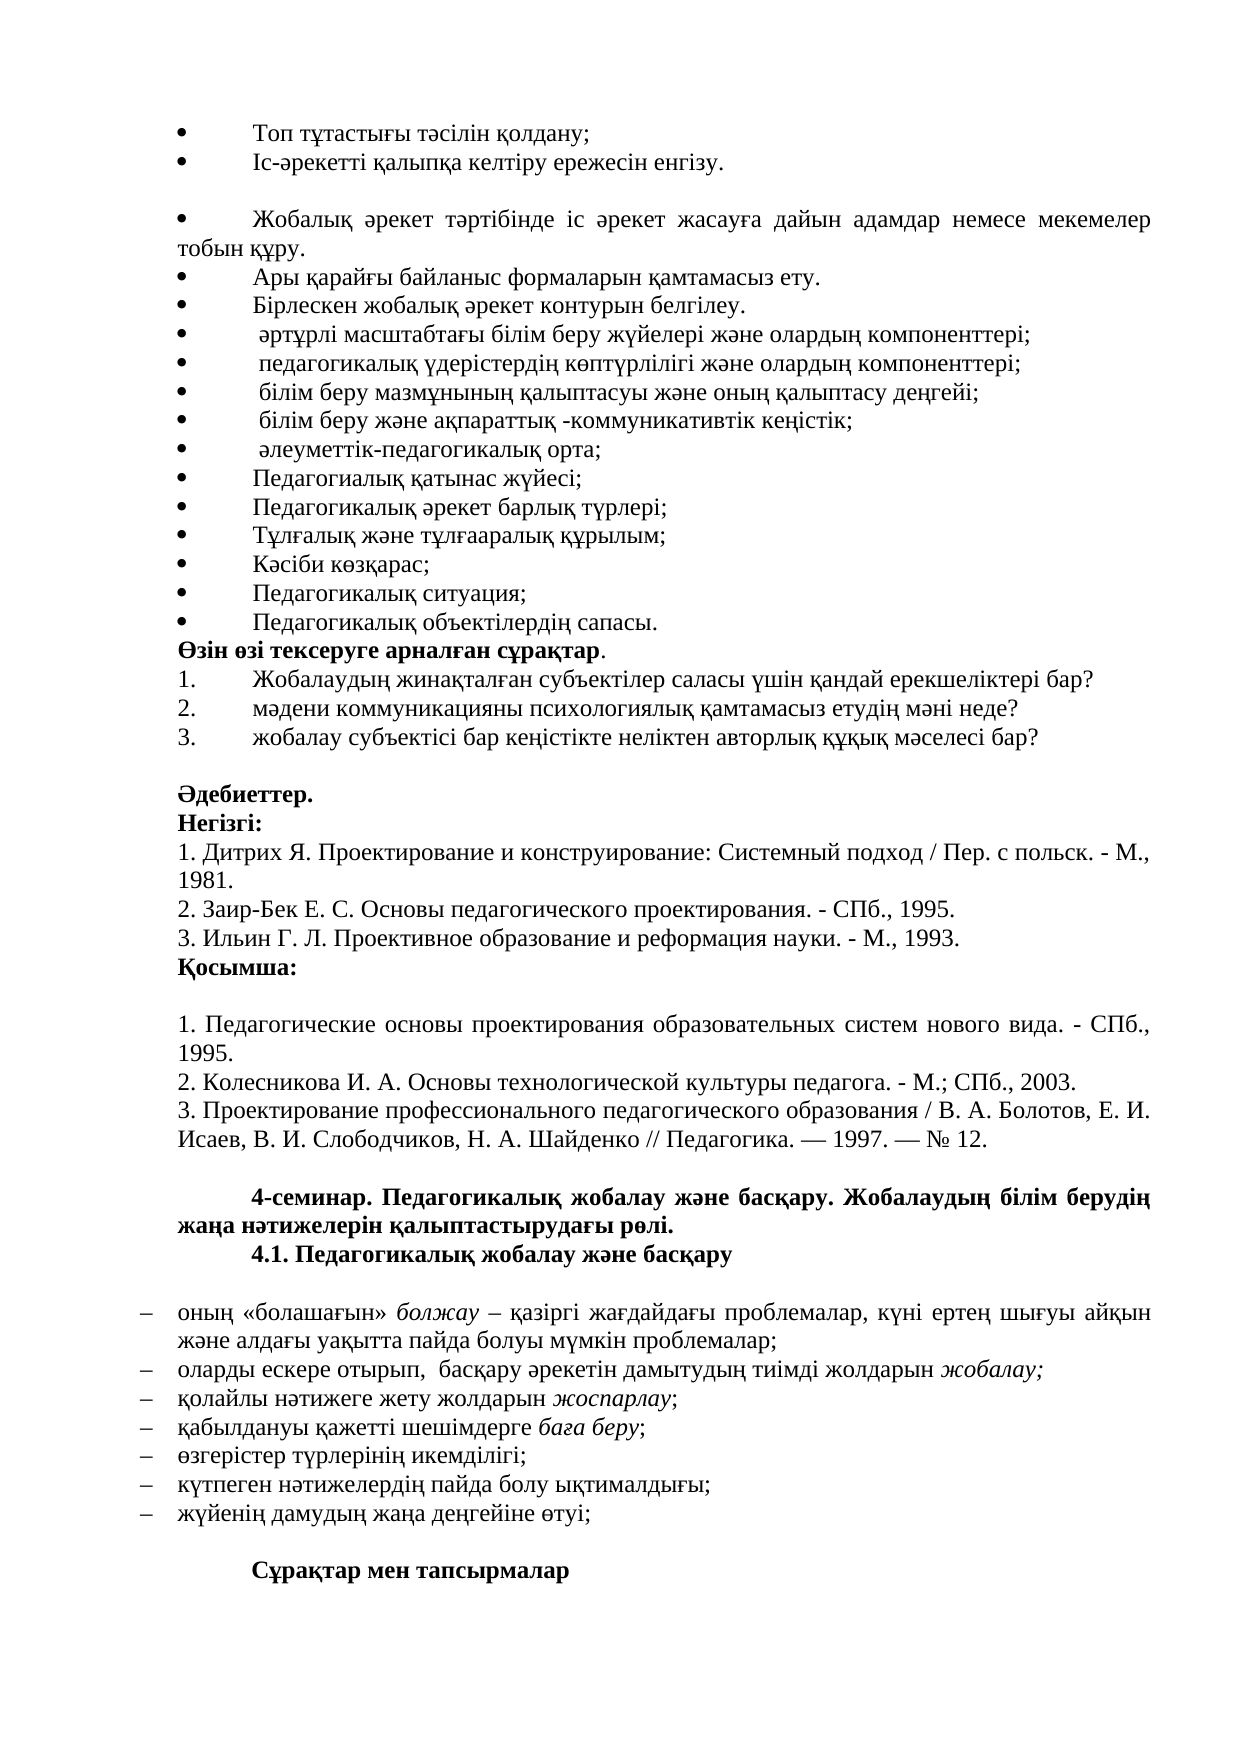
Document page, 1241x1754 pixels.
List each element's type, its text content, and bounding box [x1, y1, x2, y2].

text 1. Дитрих Я. Проектирование и конструирование: Системный подход / Пер. с польск. - М., 1981. [177, 837, 1152, 894]
list Ары қарайғы байланыс формаларын қамтамасыз ету. [177, 262, 1152, 291]
text Қосымша: [177, 952, 1152, 981]
list жүйенің дамудың жаңа деңгейіне өтуі; [140, 1498, 1152, 1527]
text Негізгі: [177, 808, 1152, 837]
text 4-семинар. Педагогикалық жобалау және басқару. Жобалаудың білім берудің жаңа нәтижелерін қалыптастырудағы рөлі. [177, 1182, 1152, 1239]
list оның «болашағын» болжау – қазіргі жағдайдағы проблемалар, күні ертең шығуы айқын және алдағы уақытта пайда болуы мүмкін проблемалар; [140, 1297, 1152, 1354]
list Жобалаудың жинақталған субъектілер саласы үшін қандай ерекшеліктері бар? [177, 664, 1152, 693]
list Бірлескен жобалық әрекет контурын белгілеу. [177, 291, 1152, 319]
list әлеуметтік-педагогикалық орта; [177, 434, 1152, 463]
list Жобалық әрекет тәртібінде іс әрекет жасауға дайын адамдар немесе мекемелер тобын құру. [177, 204, 1152, 262]
text Әдебиеттер. [177, 779, 1152, 808]
list қолайлы нәтижеге жету жолдарын жоспарлау; [140, 1383, 1152, 1412]
list Кәсіби көзқарас; [177, 549, 1152, 578]
list өзгерістер түрлерінің икемділігі; [140, 1441, 1152, 1469]
list Педагогикалық ситуация; [177, 578, 1152, 607]
list білім беру мазмұнының қалыптасуы және оның қалыптасу деңгейі; [177, 377, 1152, 406]
list Педагогикалық объектілердің сапасы. [177, 607, 1152, 636]
list қабылдануы қажетті шешімдерге баға беру; [140, 1412, 1152, 1441]
text Өзін өзі тексеруге арналған сұрақтар. [177, 636, 1152, 664]
list Топ тұтастығы тәсілін қолдану; [177, 118, 1152, 147]
list әртұрлі масштабтағы білім беру жүйелері және олардың компоненттері; [177, 319, 1152, 348]
list күтпеген нәтижелердің пайда болу ықтималдығы; [140, 1469, 1152, 1498]
list Педагогикалық әрекет барлық түрлері; [177, 492, 1152, 521]
text 2. Колесникова И. А. Основы технологической культуры педагога. - М.; СПб., 2003. [177, 1067, 1152, 1096]
list білім беру және ақпараттық -коммуникативтік кеңістік; [177, 406, 1152, 434]
text Сұрақтар мен тапсырмалар [177, 1556, 1152, 1584]
text 3. Проектирование профессионального педагогического образования / В. А. Болотов, Е. И. Исаев, В. И. Слободчиков, Н. А. Шайденко // Педагогика. — 1997. — № 12. [177, 1096, 1152, 1153]
list педагогикалық үдерістердің көптүрлілігі және олардың компоненттері; [177, 348, 1152, 377]
list жобалау субъектісі бар кеңістікте неліктен авторлық құқық мәселесі бар? [177, 722, 1152, 751]
list Педагогиалық қатынас жүйесі; [177, 463, 1152, 492]
list оларды ескере отырып, басқару әрекетін дамытудың тиімді жолдарын жобалау; [140, 1354, 1152, 1383]
text 1. Педагогические основы проектирования образовательных систем нового вида. - СПб., 1995. [177, 1009, 1152, 1067]
list Іс-әрекетті қалыпқа келтіру ережесін енгізу. [177, 147, 1152, 176]
text 2. Заир-Бек Е. С. Основы педагогического проектирования. - СПб., 1995. [177, 894, 1152, 923]
list Тұлғалық және тұлғааралық құрылым; [177, 521, 1152, 549]
list мәдени коммуникацияны психологиялық қамтамасыз етудің мәні неде? [177, 693, 1152, 722]
text 3. Ильин Г. Л. Проективное образование и реформация науки. - М., 1993. [177, 923, 1152, 952]
text 4.1. Педагогикалық жобалау және басқару [177, 1239, 1152, 1268]
